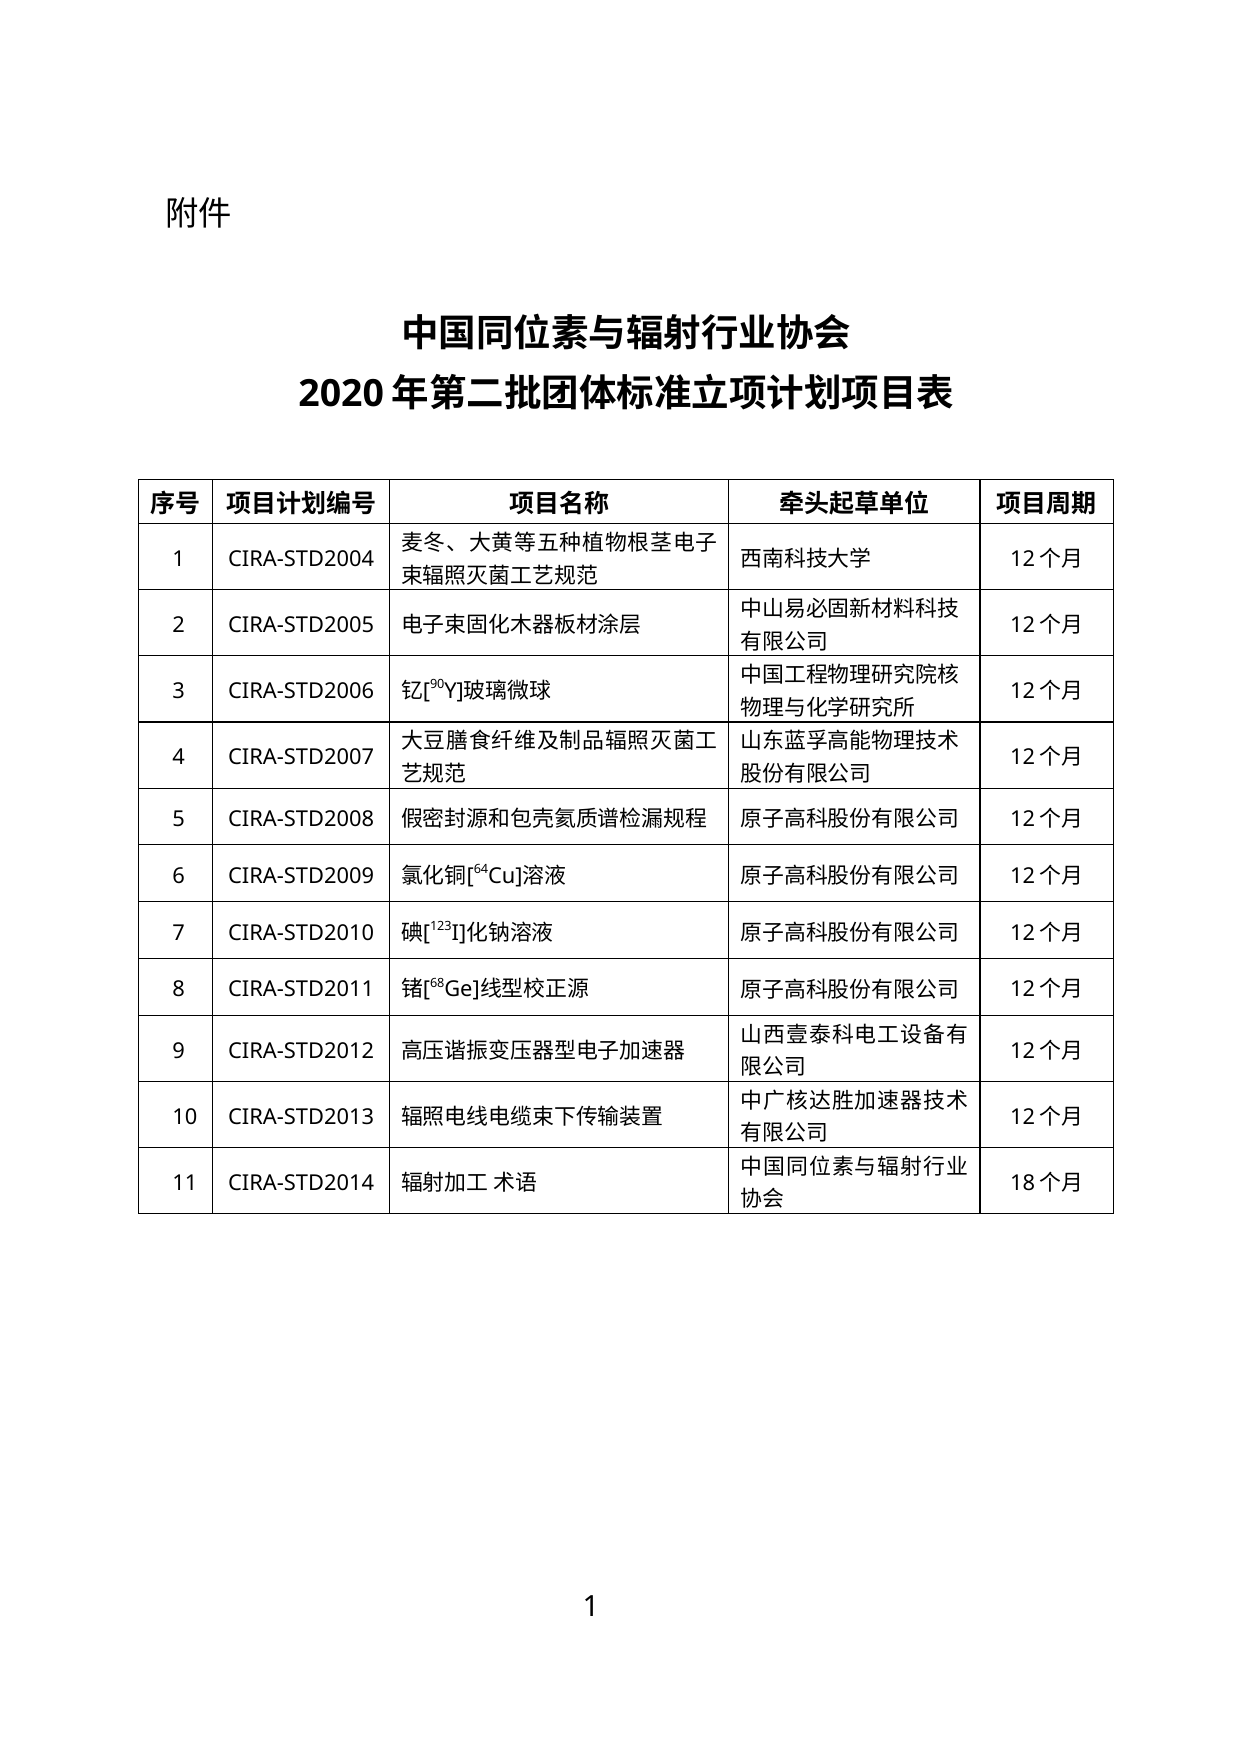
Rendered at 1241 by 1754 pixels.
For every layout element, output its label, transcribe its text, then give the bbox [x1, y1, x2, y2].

table_cell CIRA-STD2009 [213, 845, 389, 901]
table_cell 辐照电线电缆束下传输装置 [390, 1082, 728, 1147]
table_cell CIRA-STD2010 [213, 902, 389, 958]
table_cell CIRA-STD2004 [213, 524, 389, 589]
table_header 项目计划编号 [213, 480, 389, 523]
table_cell 大豆膳食纤维及制品辐照灭菌工艺规范 [390, 723, 728, 787]
table_cell 4 [139, 723, 212, 787]
table_cell 麦冬、大黄等五种植物根茎电子束辐照灭菌工艺规范 [390, 524, 728, 589]
table_cell 12个月 [981, 1082, 1113, 1147]
table_cell 1 [139, 524, 212, 589]
table_header 项目周期 [981, 480, 1113, 523]
table_cell 6 [139, 845, 212, 901]
table_cell 12个月 [981, 902, 1113, 958]
table_header 牵头起草单位 [729, 480, 979, 523]
table_cell 2 [139, 590, 212, 655]
table_cell 中广核达胜加速器技术有限公司 [729, 1082, 979, 1147]
table_cell 5 [139, 789, 212, 844]
table_cell 12个月 [981, 723, 1113, 787]
text 附件 [165, 177, 1087, 238]
table_cell CIRA-STD2011 [213, 959, 389, 1015]
text 2020年第二批团体标准立项计划项目表 [165, 358, 1087, 419]
table_cell 12个月 [981, 789, 1113, 844]
table_header 序号 [139, 480, 212, 523]
table_cell 辐射加工 术语 [390, 1148, 728, 1213]
table_cell 12个月 [981, 656, 1113, 721]
table_cell 原子高科股份有限公司 [729, 959, 979, 1015]
table_cell 山东蓝孚高能物理技术股份有限公司 [729, 723, 979, 787]
table_cell CIRA-STD2007 [213, 723, 389, 787]
table_cell 中国同位素与辐射行业协会 [729, 1148, 979, 1213]
table_cell CIRA-STD2013 [213, 1082, 389, 1147]
table_cell 12个月 [981, 524, 1113, 589]
table_cell 原子高科股份有限公司 [729, 845, 979, 901]
table_cell 碘[123I]化钠溶液 [390, 902, 728, 958]
table_cell CIRA-STD2014 [213, 1148, 389, 1213]
table_cell 原子高科股份有限公司 [729, 789, 979, 844]
table_cell 锗[68Ge]线型校正源 [390, 959, 728, 1015]
table_cell 高压谐振变压器型电子加速器 [390, 1016, 728, 1081]
table_cell 3 [139, 656, 212, 721]
table_cell CIRA-STD2005 [213, 590, 389, 655]
table_cell CIRA-STD2008 [213, 789, 389, 844]
table_cell 山西壹泰科电工设备有限公司 [729, 1016, 979, 1081]
table_cell 12个月 [981, 845, 1113, 901]
table_cell 钇[90Y]玻璃微球 [390, 656, 728, 721]
table_cell CIRA-STD2012 [213, 1016, 389, 1081]
table_cell 12个月 [981, 959, 1113, 1015]
table_cell 11 [139, 1148, 212, 1213]
table_cell CIRA-STD2006 [213, 656, 389, 721]
table_cell 10 [139, 1082, 212, 1147]
table_cell 西南科技大学 [729, 524, 979, 589]
text 中国同位素与辐射行业协会 [165, 298, 1087, 358]
table_cell 8 [139, 959, 212, 1015]
table_cell 18个月 [981, 1148, 1113, 1213]
table_cell 12个月 [981, 590, 1113, 655]
table_cell 假密封源和包壳氦质谱检漏规程 [390, 789, 728, 844]
table_cell 中国工程物理研究院核物理与化学研究所 [729, 656, 979, 721]
table_cell 12个月 [981, 1016, 1113, 1081]
table_cell 9 [139, 1016, 212, 1081]
table_header 项目名称 [390, 480, 728, 523]
table_cell 电子束固化木器板材涂层 [390, 590, 728, 655]
table_cell 7 [139, 902, 212, 958]
table_cell 中山易必固新材料科技有限公司 [729, 590, 979, 655]
table_cell 原子高科股份有限公司 [729, 902, 979, 958]
table_cell 氯化铜[64Cu]溶液 [390, 845, 728, 901]
